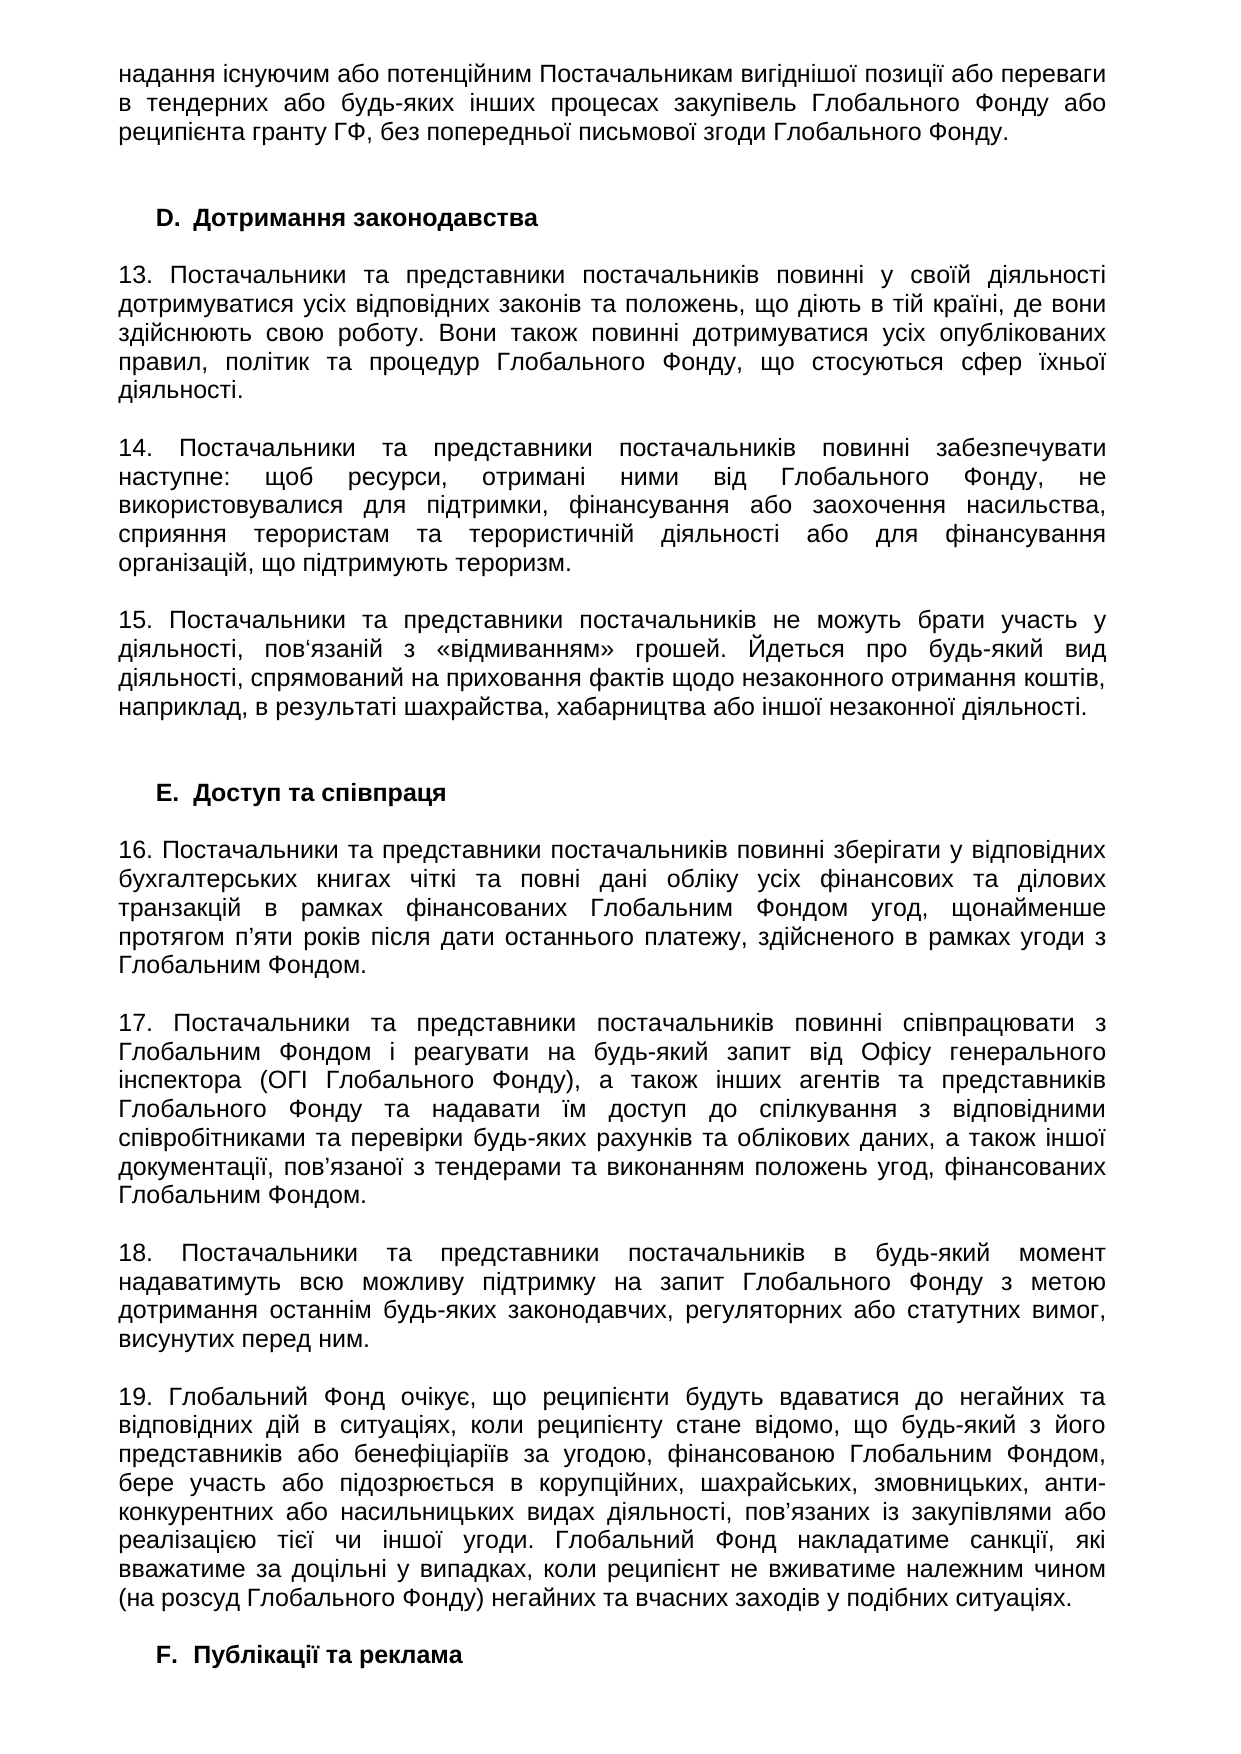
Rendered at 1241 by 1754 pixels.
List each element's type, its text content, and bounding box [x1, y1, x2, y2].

list Дотримання законодавства [156, 203, 1107, 232]
list Доступ та співпраця [156, 778, 1107, 807]
list Публікації та реклама [156, 1640, 1107, 1669]
text 14. Постачальники та представники постачальників повинні забезпечувати наступне: щоб ресурси, отримані ними від Глобального Фонду, не використовувалися для підтримки, фінансування або заохочення насильства, сприяння терористам та терористичній діяльності або для фінансування організацій, що підтримують тероризм. [118, 433, 1107, 577]
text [118, 59, 1107, 145]
text 15. Постачальники та представники постачальників не можуть брати участь у діяльності, пов‘язаній з «відмиванням» грошей. Йдеться про будь-який вид діяльності, спрямований на приховання фактів щодо незаконного отримання коштів, наприклад, в результаті шахрайства, хабарництва або іншої незаконної діяльності. [118, 605, 1107, 720]
text 13. Постачальники та представники постачальників повинні у своїй діяльності дотримуватися усіх відповідних законів та положень, що діють в тій країні, де вони здійснюють свою роботу. Вони також повинні дотримуватися усіх опублікованих правил, політик та процедур Глобального Фонду, що стосуються сфер їхньої діяльності. [118, 260, 1107, 404]
text 18. Постачальники та представники постачальників в будь-який момент надаватимуть всю можливу підтримку на запит Глобального Фонду з метою дотримання останнім будь-яких законодавчих, регуляторних або статутних вимог, висунутих перед ним. [118, 1238, 1107, 1353]
text 16. Постачальники та представники постачальників повинні зберігати у відповідних бухгалтерських книгах чіткі та повні дані обліку усіх фінансових та ділових транзакцій в рамках фінансованих Глобальним Фондом угод, щонайменше протягом п’яти років після дати останнього платежу, здійсненого в рамках угоди з Глобальним Фондом. [118, 835, 1107, 979]
text 17. Постачальники та представники постачальників повинні співпрацювати з Глобальним Фондом і реагувати на будь-який запит від Офісу генерального інспектора (ОГІ Глобального Фонду), а також інших агентів та представників Глобального Фонду та надавати їм доступ до спілкування з відповідними співробітниками та перевірки будь-яких рахунків та облікових даних, а також іншої документації, пов’язаної з тендерами та виконанням положень угод, фінансованих Глобальним Фондом. [118, 1008, 1107, 1209]
text 19. Глобальний Фонд очікує, що реципієнти будуть вдаватися до негайних та відповідних дій в ситуаціях, коли реципієнту стане відомо, що будь-який з його представників або бенефіціаріїв за угодою, фінансованою Глобальним Фондом, бере участь або підозрюється в корупційних, шахрайських, змовницьких, анти-конкурентних або насильницьких видах діяльності, пов’язаних із закупівлями або реалізацією тієї чи іншої угоди. Глобальний Фонд накладатиме санкції, які вважатиме за доцільні у випадках, коли реципієнт не вживатиме належним чином (на розсуд Глобального Фонду) негайних та вчасних заходів у подібних ситуаціях. [118, 1382, 1107, 1612]
